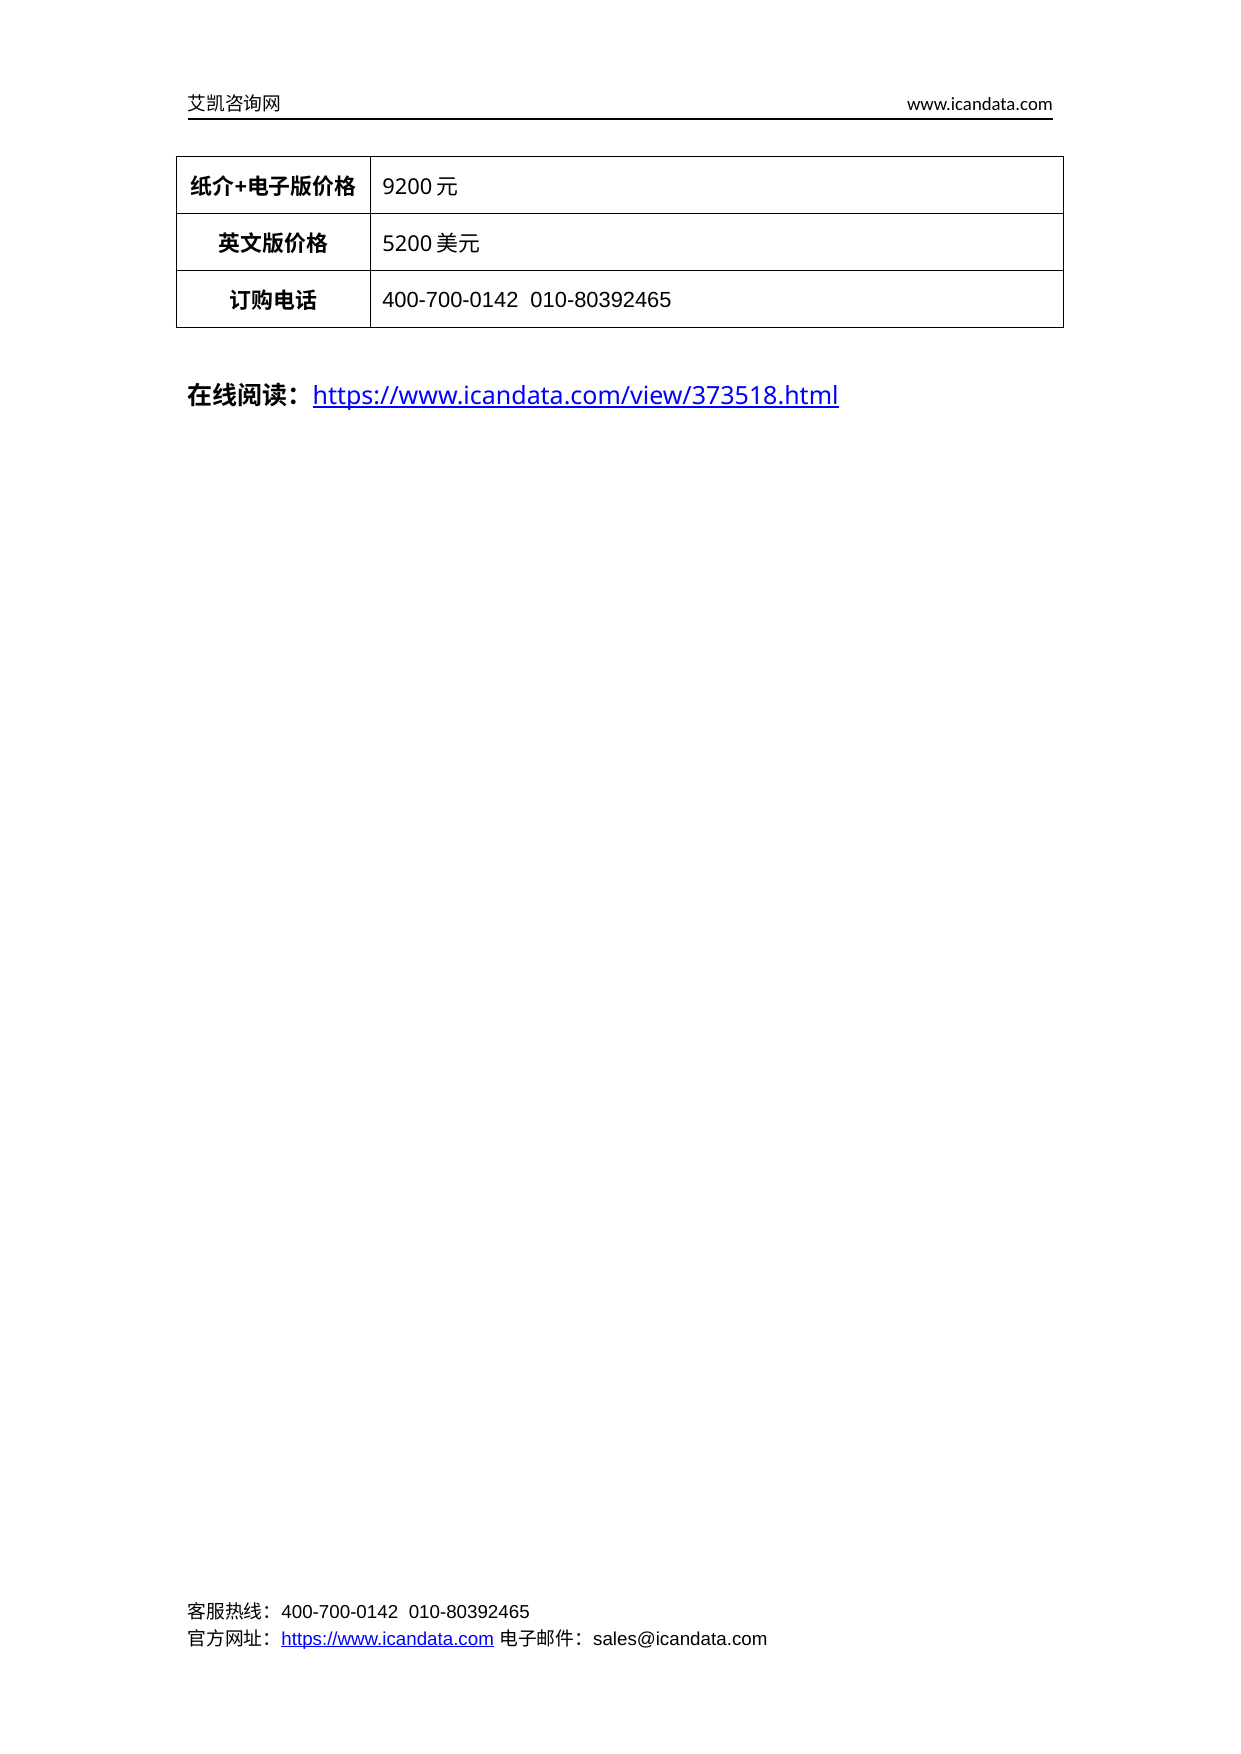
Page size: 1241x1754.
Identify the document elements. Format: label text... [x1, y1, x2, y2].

table_cell 400-700-0142 010-80392465 [371, 271, 1063, 327]
table_cell 9200元 [371, 157, 1063, 213]
table_cell 英文版价格 [177, 214, 370, 270]
table_cell 5200美元 [371, 214, 1063, 270]
text 在线阅读：https://www.icandata.com/view/373518.html [187, 361, 1053, 426]
table_cell 订购电话 [177, 271, 370, 327]
table_cell 纸介+电子版价格 [177, 157, 370, 213]
